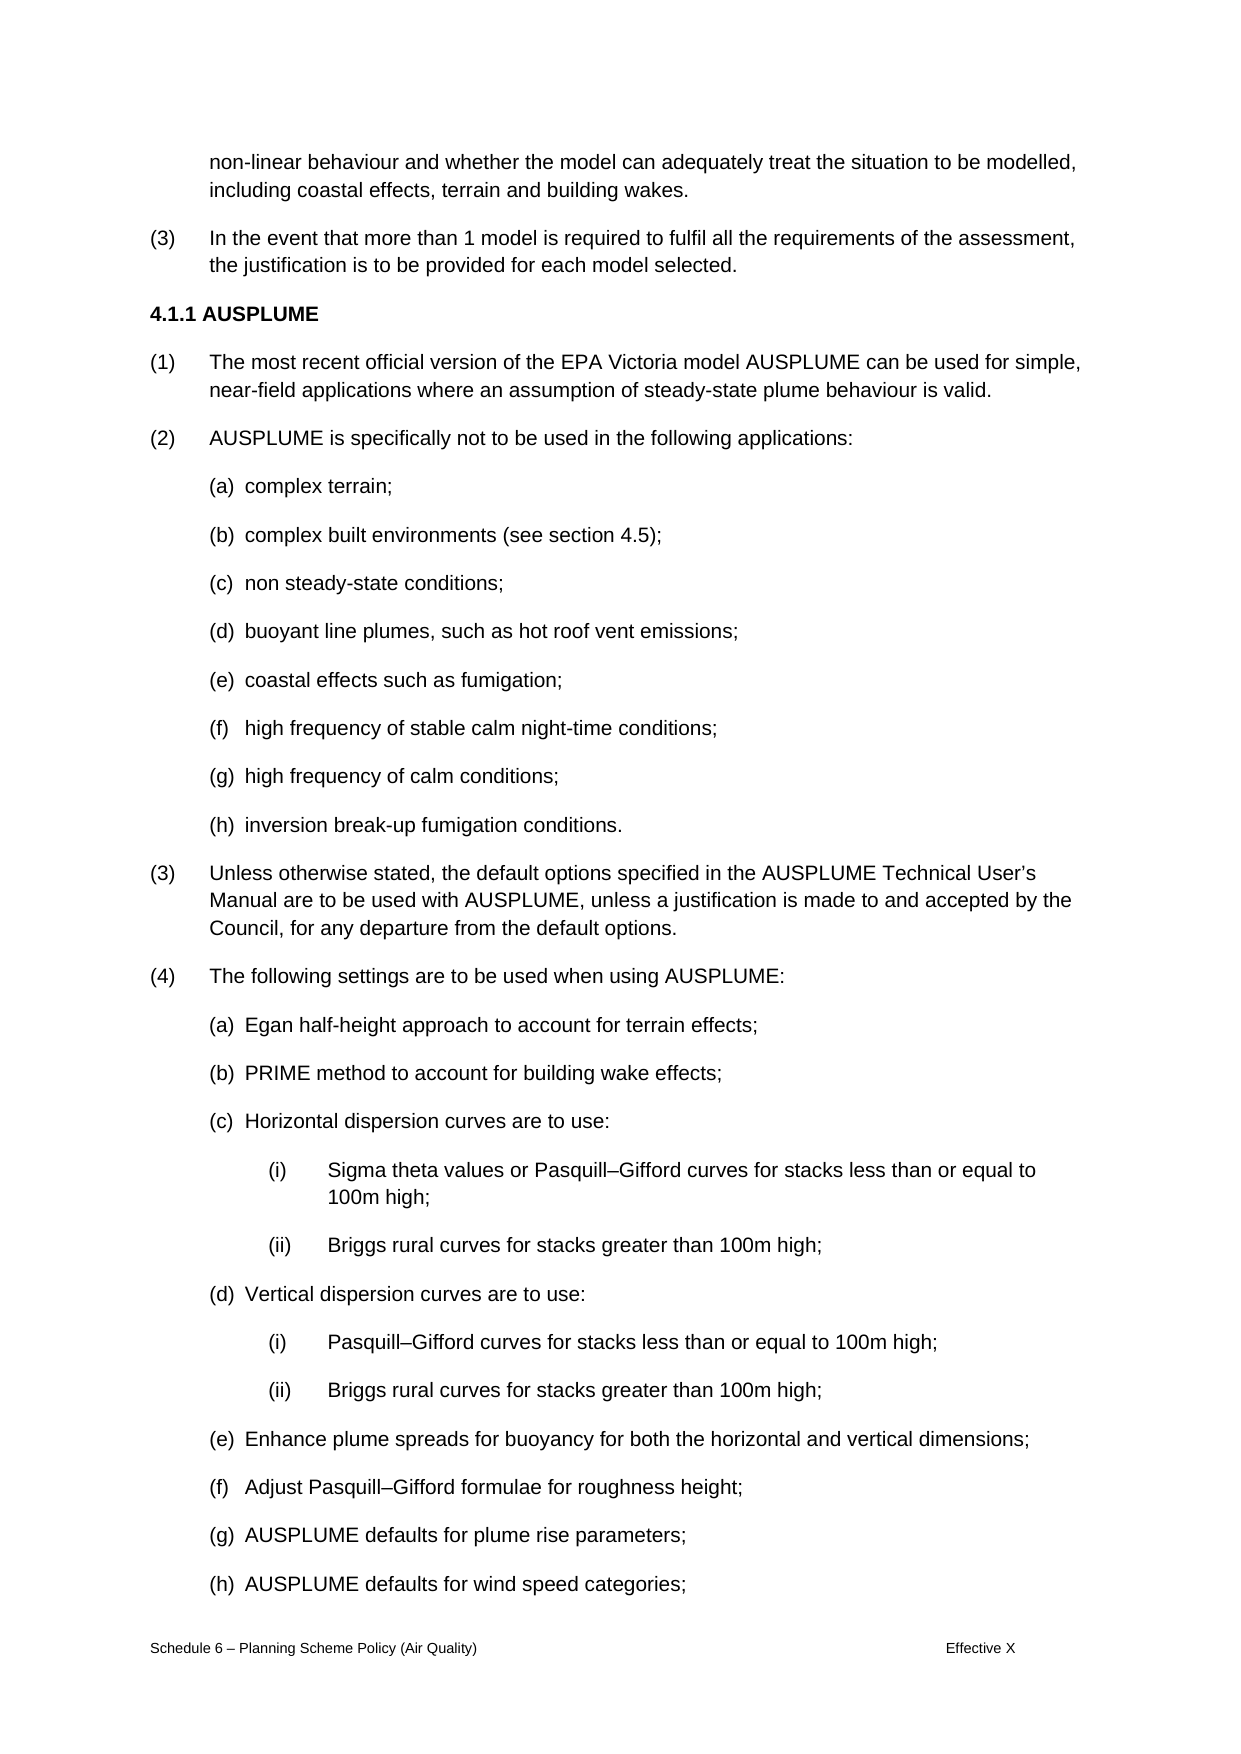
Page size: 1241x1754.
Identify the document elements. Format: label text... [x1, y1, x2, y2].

text Horizontal dispersion curves are to use: [209, 1109, 1090, 1133]
text AUSPLUME is specifically not to be used in the following applications: [150, 426, 1090, 450]
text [150, 150, 1090, 201]
text non steady-state conditions; [209, 571, 1090, 595]
text In the event that more than 1 model is required to fulfil all the requirements of the assessment, the justification is to be provided for each model selected. [150, 226, 1090, 277]
text Unless otherwise stated, the default options specified in the AUSPLUME Technical User’s Manual are to be used with AUSPLUME, unless a justification is made to and accepted by the Council, for any departure from the default options. [150, 861, 1090, 940]
list complex terrain; [209, 474, 1090, 498]
list Pasquill–Gifford curves for stacks less than or equal to 100m high; [268, 1330, 1090, 1354]
text high frequency of calm conditions; [209, 764, 1090, 788]
text Vertical dispersion curves are to use: [209, 1282, 1090, 1306]
text PRIME method to account for building wake effects; [209, 1061, 1090, 1085]
subtitle 4.1.1 AUSPLUME [150, 302, 1090, 326]
text Briggs rural curves for stacks greater than 100m high; [268, 1378, 1090, 1402]
text Enhance plume spreads for buoyancy for both the horizontal and vertical dimensions; [209, 1427, 1090, 1451]
text AUSPLUME defaults for wind speed categories; [209, 1572, 1090, 1596]
text complex built environments (see section 4.5); [209, 522, 1090, 546]
text Adjust Pasquill–Gifford formulae for roughness height; [209, 1475, 1090, 1499]
list The most recent official version of the EPA Victoria model AUSPLUME can be used for simple, near-field applications where an assumption of steady-state plume behaviour is valid. [150, 350, 1090, 401]
list Egan half-height approach to account for terrain effects; [209, 1012, 1090, 1036]
text coastal effects such as fumigation; [209, 667, 1090, 691]
text inversion break-up fumigation conditions. [209, 812, 1090, 836]
text Sigma theta values or Pasquill–Gifford curves for stacks less than or equal to 100m high; [268, 1157, 1090, 1209]
text buoyant line plumes, such as hot roof vent emissions; [209, 619, 1090, 643]
text AUSPLUME defaults for plume rise parameters; [209, 1523, 1090, 1547]
text The following settings are to be used when using AUSPLUME: [150, 964, 1090, 988]
text Briggs rural curves for stacks greater than 100m high; [268, 1233, 1090, 1257]
text high frequency of stable calm night-time conditions; [209, 716, 1090, 740]
